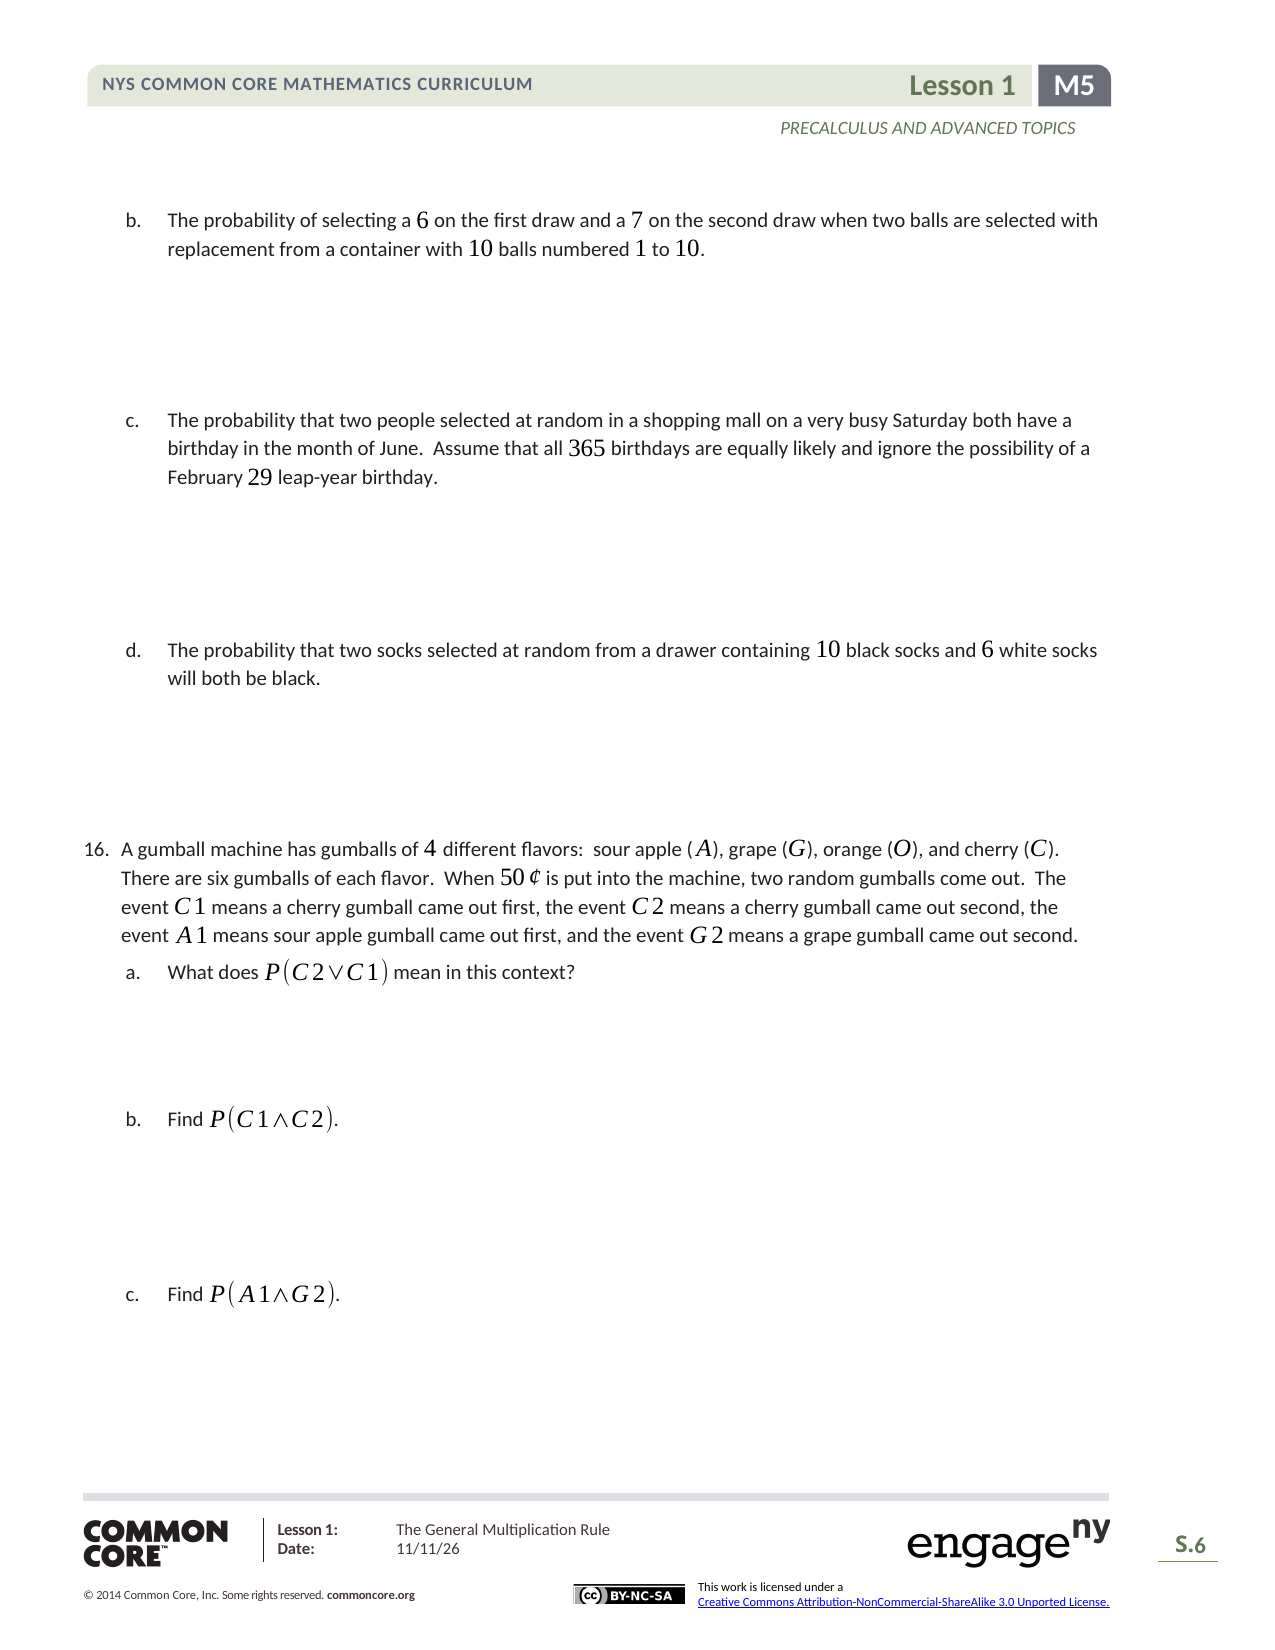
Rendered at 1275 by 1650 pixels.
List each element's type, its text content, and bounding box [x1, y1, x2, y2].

list The probability that two socks selected at random from a drawer containing black socks and white socks will both be black. [125, 636, 1108, 690]
list Find . [125, 1104, 1108, 1134]
list What does mean in this context? [125, 957, 1108, 987]
picture [79, 1515, 232, 1572]
list The probability that two people selected at random in a shopping mall on a very busy Saturday both have a birthday in the month of June. Assume that all birthdays are equally likely and ignore the possibility of a February leap-year birthday. [125, 408, 1108, 491]
text A gumball machine has gumballs of different flavors: sour apple (), grape (), orange (), and cherry (). There are six gumballs of each flavor. When is put into the machine, two random gumballs come out. The event means a cherry gumball came out first, the event means a cherry gumball came out second, the event means sour apple gumball came out first, and the event means a grape gumball came out second. [83, 835, 1108, 949]
list The probability of selecting a on the first draw and a on the second draw when two balls are selected with replacement from a container with balls numbered to . [125, 206, 1108, 263]
list Find . [125, 1279, 1108, 1309]
picture [906, 1515, 1110, 1569]
picture [572, 1584, 685, 1604]
